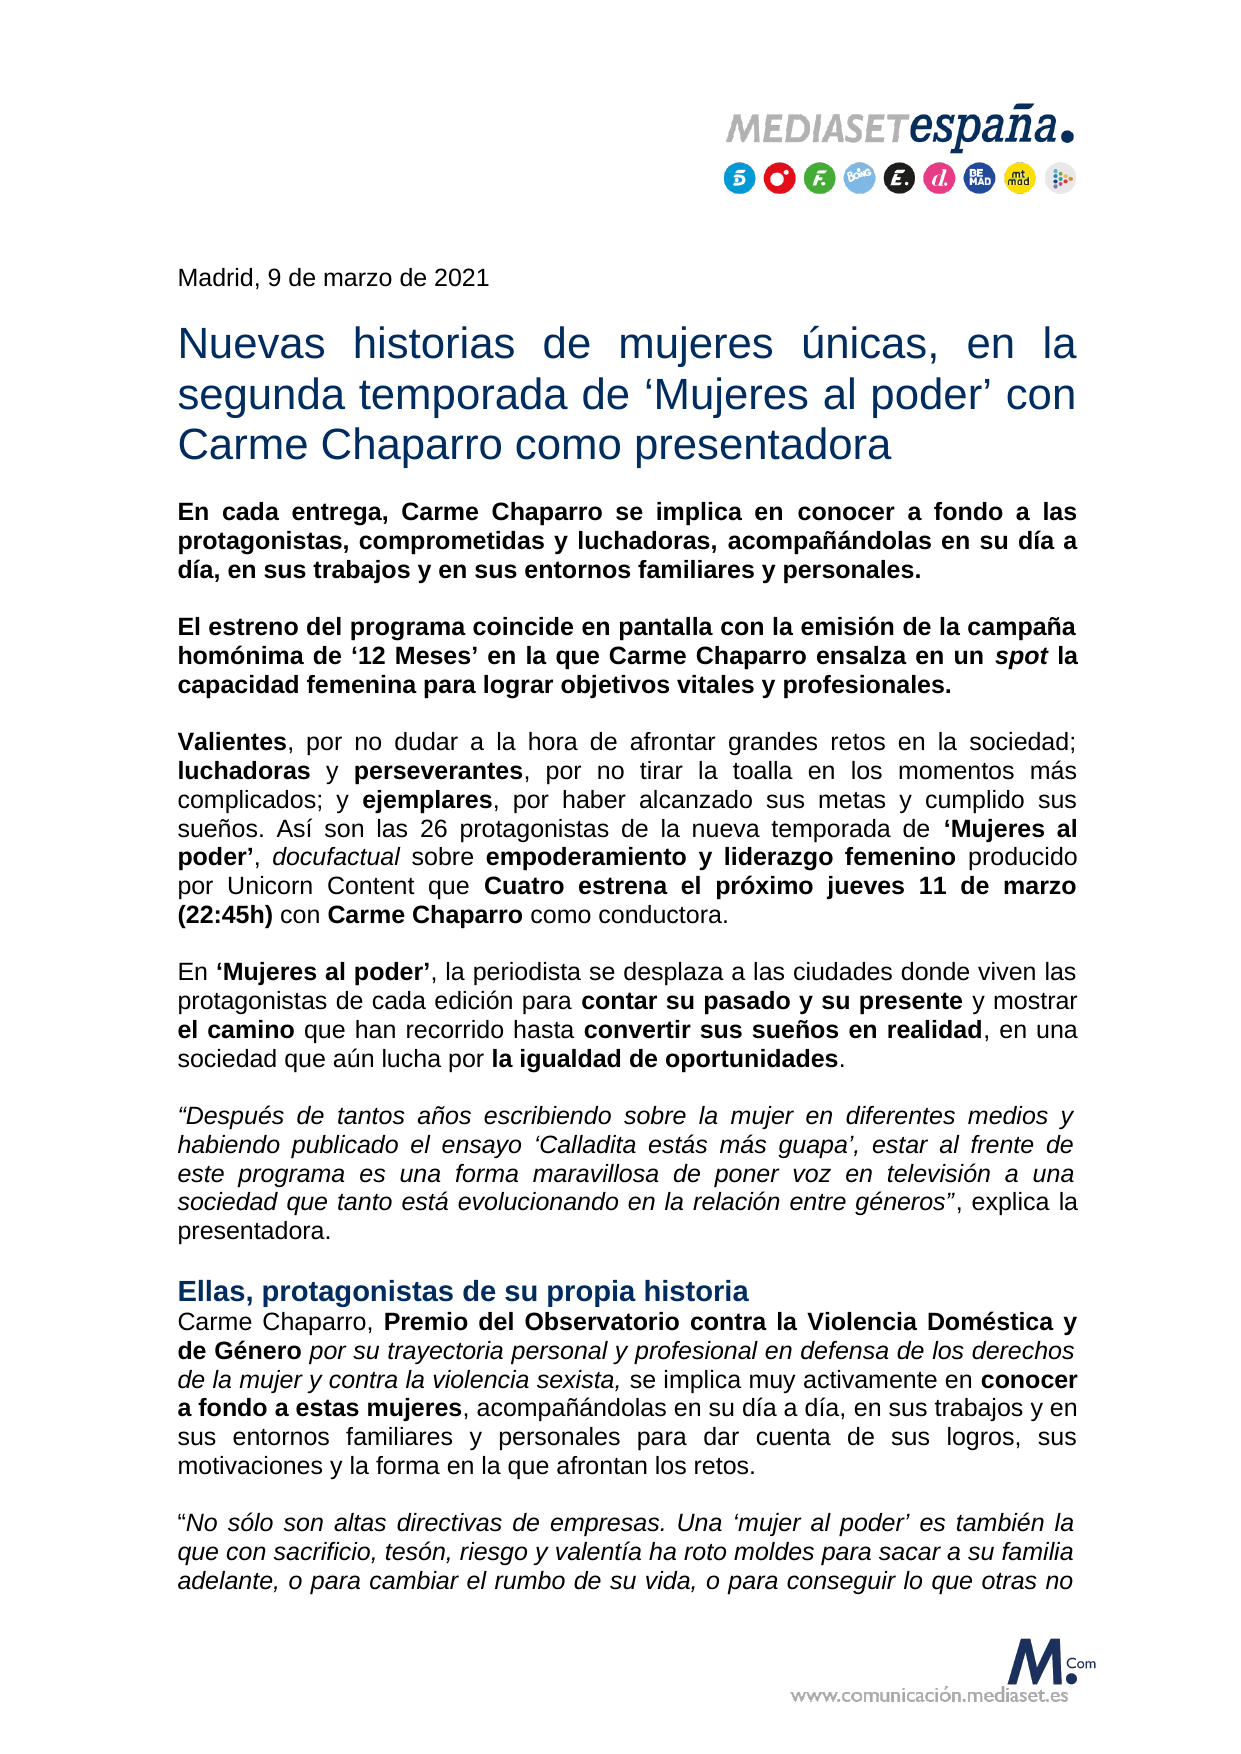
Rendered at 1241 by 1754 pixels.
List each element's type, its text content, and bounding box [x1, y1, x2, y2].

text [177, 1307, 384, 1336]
picture [777, 1615, 1240, 1720]
text Valientes, por no dudar a la hora de afrontar grandes retos en la sociedad; luchadoras y perseverantes, por no tirar la toalla en los momentos más complicados; y ejemplares, por haber alcanzado sus metas y cumplido sus sueños. Así son las 26 protagonistas de la nueva temporada de ‘Mujeres al poder’, docufactual sobre empoderamiento y liderazgo femenino producido por Unicorn Content que Cuatro estrena el próximo jueves 11 de marzo (22:45h) con Carme Chaparro como conductora. [177, 727, 1078, 929]
text Nuevas historias de mujeres únicas, en la segunda temporada de ‘Mujeres al poder’ con Carme Chaparro como presentadora [177, 318, 1078, 469]
text En cada entrega, Carme Chaparro se implica en conocer a fondo a las protagonistas, comprometidas y luchadoras, acompañándolas en su día a día, en sus trabajos y en sus entornos familiares y personales. [177, 497, 1078, 584]
text En ‘Mujeres al poder’, la periodista se desplaza a las ciudades donde viven las protagonistas de cada edición para contar su pasado y su presente y mostrar el camino que han recorrido hasta convertir sus sueños en realidad, en una sociedad que aún lucha por la igualdad de oportunidades. [177, 957, 1078, 1072]
text Carme Chaparro, Premio del Observatorio contra la Violencia Doméstica y de Género por su trayectoria personal y profesional en defensa de los derechos de la mujer y contra la violencia sexista, se implica muy activamente en conocer a fondo a estas mujeres, acompañándolas en su día a día, en sus trabajos y en sus entornos familiares y personales para dar cuenta de sus logros, sus motivaciones y la forma en la que afrontan los retos. [177, 1336, 1078, 1480]
text El estreno del programa coincide en pantalla con la emisión de la campaña homónima de ‘12 Meses’ en la que Carme Chaparro ensalza en un spot la capacidad femenina para lograr objetivos vitales y profesionales. [177, 612, 1078, 699]
picture [660, 92, 1142, 204]
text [177, 1508, 1078, 1595]
text “Después de tantos años escribiendo sobre la mujer en diferentes medios y habiendo publicado el ensayo ‘Calladita estás más guapa’, estar al frente de este programa es una forma maravillosa de poner voz en televisión a una sociedad que tanto está evolucionando en la relación entre géneros”, explica la presentadora. [177, 1101, 1078, 1245]
text Ellas, protagonistas de su propia historia [177, 1274, 1063, 1307]
text Madrid, 9 de marzo de 2021 [177, 263, 1063, 291]
